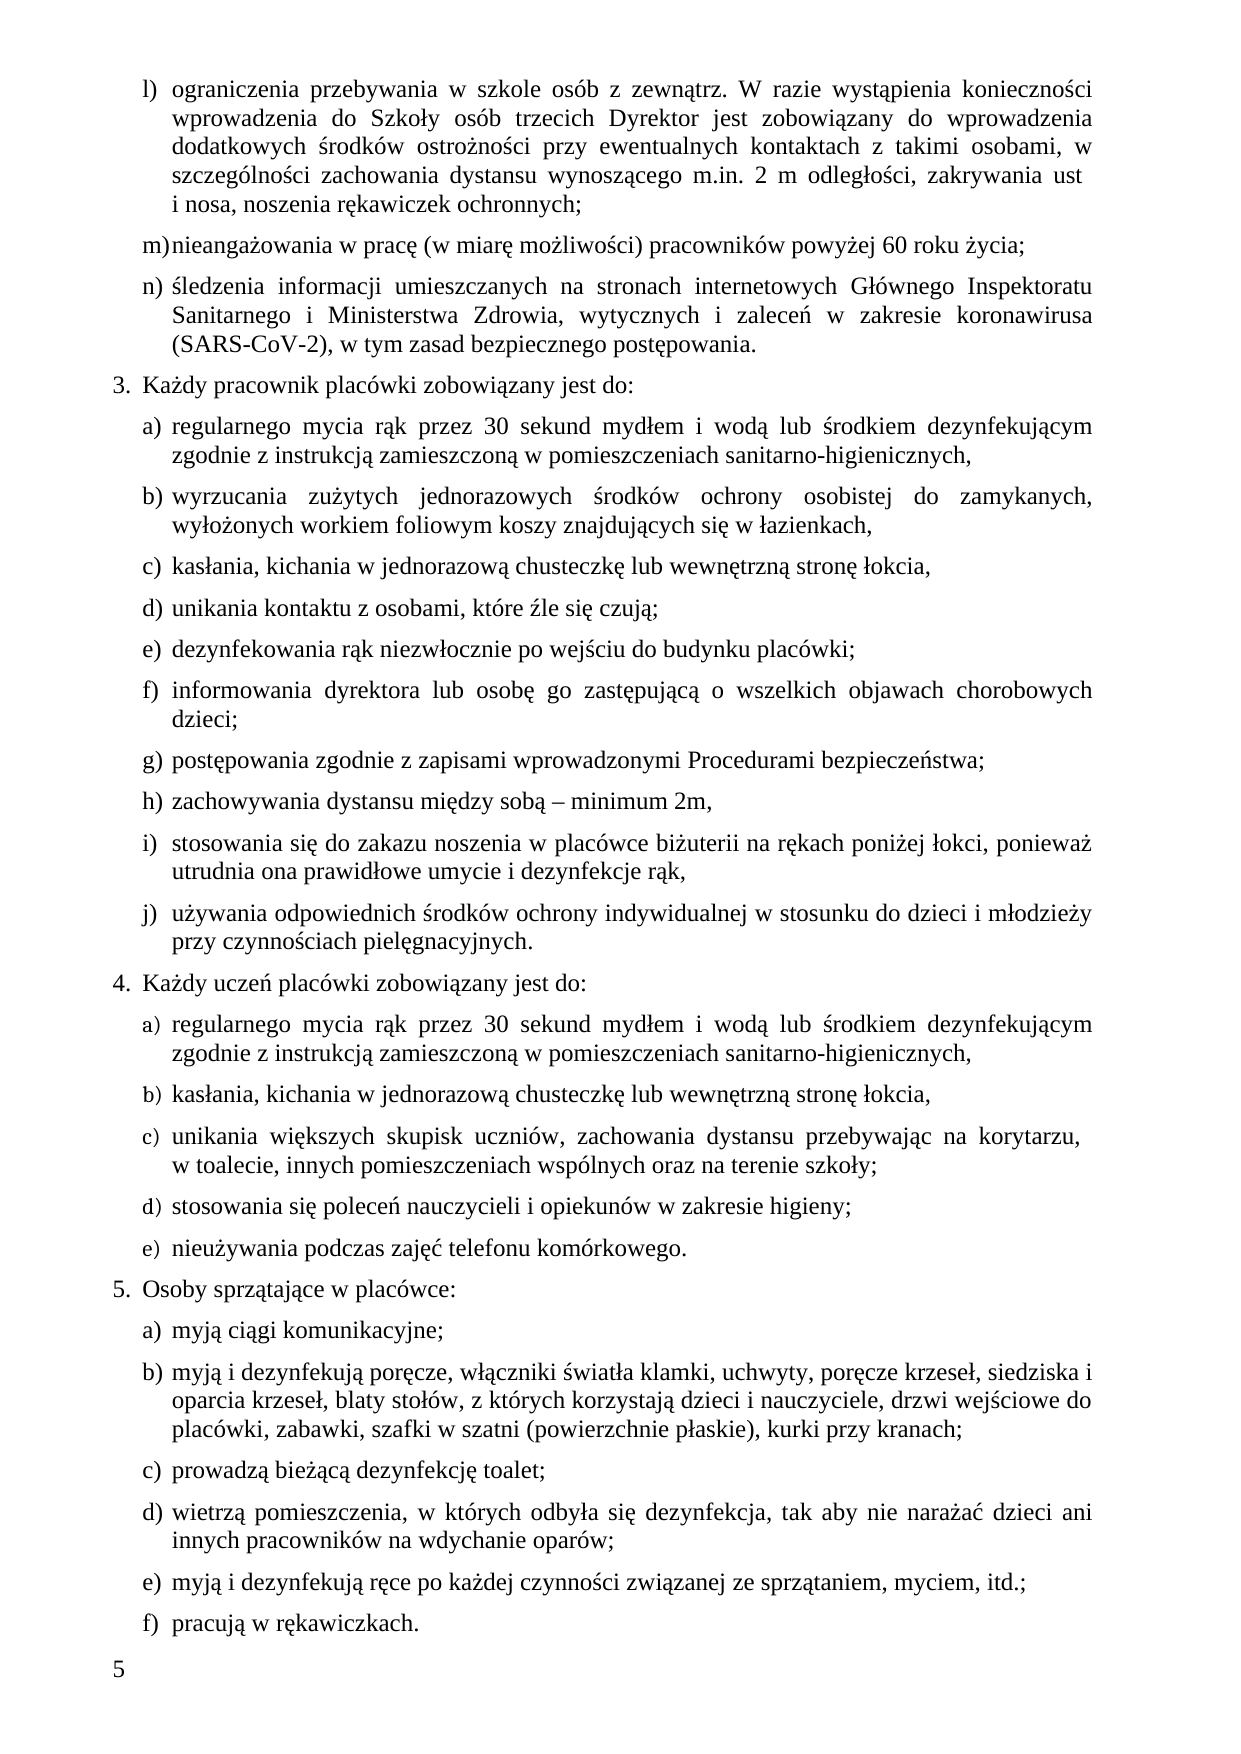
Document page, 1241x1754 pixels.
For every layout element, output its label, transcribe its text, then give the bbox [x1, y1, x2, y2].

list prowadzą bieżącą dezynfekcję toalet; [142, 1455, 1093, 1484]
list regularnego mycia rąk przez 30 sekund mydłem i wodą lub środkiem dezynfekującym zgodnie z instrukcją zamieszczoną w pomieszczeniach sanitarno-higienicznych, [142, 411, 1093, 469]
list stosowania się poleceń nauczycieli i opiekunów w zakresie higieny; [142, 1191, 1093, 1220]
list kasłania, kichania w jednorazową chusteczkę lub wewnętrzną stronę łokcia, [142, 551, 1093, 580]
list unikania kontaktu z osobami, które źle się czują; [142, 593, 1093, 621]
list dezynfekowania rąk niezwłocznie po wejściu do budynku placówki; [142, 634, 1093, 663]
list śledzenia informacji umieszczanych na stronach internetowych Głównego Inspektoratu Sanitarnego i Ministerstwa Zdrowia, wytycznych i zaleceń w zakresie koronawirusa (SARS-CoV-2), w tym zasad bezpiecznego postępowania. [142, 271, 1093, 358]
list kasłania, kichania w jednorazową chusteczkę lub wewnętrzną stronę łokcia, [142, 1079, 1093, 1108]
list Każdy pracownik placówki zobowiązany jest do: [112, 370, 1093, 399]
list Osoby sprzątające w placówce: [112, 1274, 1093, 1303]
list nieangażowania w pracę (w miarę możliwości) pracowników powyżej 60 roku życia; [142, 230, 1093, 259]
list nieużywania podczas zajęć telefonu komórkowego. [142, 1233, 1093, 1262]
list myją i dezynfekują ręce po każdej czynności związanej ze sprzątaniem, myciem, itd.; [142, 1567, 1093, 1595]
list regularnego mycia rąk przez 30 sekund mydłem i wodą lub środkiem dezynfekującym zgodnie z instrukcją zamieszczoną w pomieszczeniach sanitarno-higienicznych, [142, 1009, 1093, 1067]
list unikania większych skupisk uczniów, zachowania dystansu przebywając na korytarzu, w toalecie, innych pomieszczeniach wspólnych oraz na terenie szkoły; [142, 1121, 1093, 1178]
list wyrzucania zużytych jednorazowych środków ochrony osobistej do zamykanych, wyłożonych workiem foliowym koszy znajdujących się w łazienkach, [142, 481, 1093, 539]
list myją i dezynfekują poręcze, włączniki światła klamki, uchwyty, poręcze krzeseł, siedziska i oparcia krzeseł, blaty stołów, z których korzystają dzieci i nauczyciele, drzwi wejściowe do placówki, zabawki, szafki w szatni (powierzchnie płaskie), kurki przy kranach; [142, 1357, 1093, 1443]
list wietrzą pomieszczenia, w których odbyła się dezynfekcja, tak aby nie narażać dzieci ani innych pracowników na wdychanie oparów; [142, 1497, 1093, 1554]
list postępowania zgodnie z zapisami wprowadzonymi Procedurami bezpieczeństwa; [142, 745, 1093, 774]
list stosowania się do zakazu noszenia w placówce biżuterii na rękach poniżej łokci, ponieważ utrudnia ona prawidłowe umycie i dezynfekcje rąk, [142, 828, 1093, 885]
list Każdy uczeń placówki zobowiązany jest do: [112, 968, 1093, 996]
list ograniczenia przebywania w szkole osób z zewnątrz. W razie wystąpienia konieczności wprowadzenia do Szkoły osób trzecich Dyrektor jest zobowiązany do wprowadzenia dodatkowych środków ostrożności przy ewentualnych kontaktach z takimi osobami, w szczególności zachowania dystansu wynoszącego m.in. 2 m odległości, zakrywania ust i nosa, noszenia rękawiczek ochronnych; [142, 74, 1093, 218]
list używania odpowiednich środków ochrony indywidualnej w stosunku do dzieci i młodzieży przy czynnościach pielęgnacyjnych. [142, 898, 1093, 955]
list myją ciągi komunikacyjne; [142, 1315, 1093, 1344]
list informowania dyrektora lub osobę go zastępującą o wszelkich objawach chorobowych dzieci; [142, 675, 1093, 733]
list pracują w rękawiczkach. [142, 1608, 1093, 1637]
list zachowywania dystansu między sobą – minimum 2m, [142, 786, 1093, 815]
